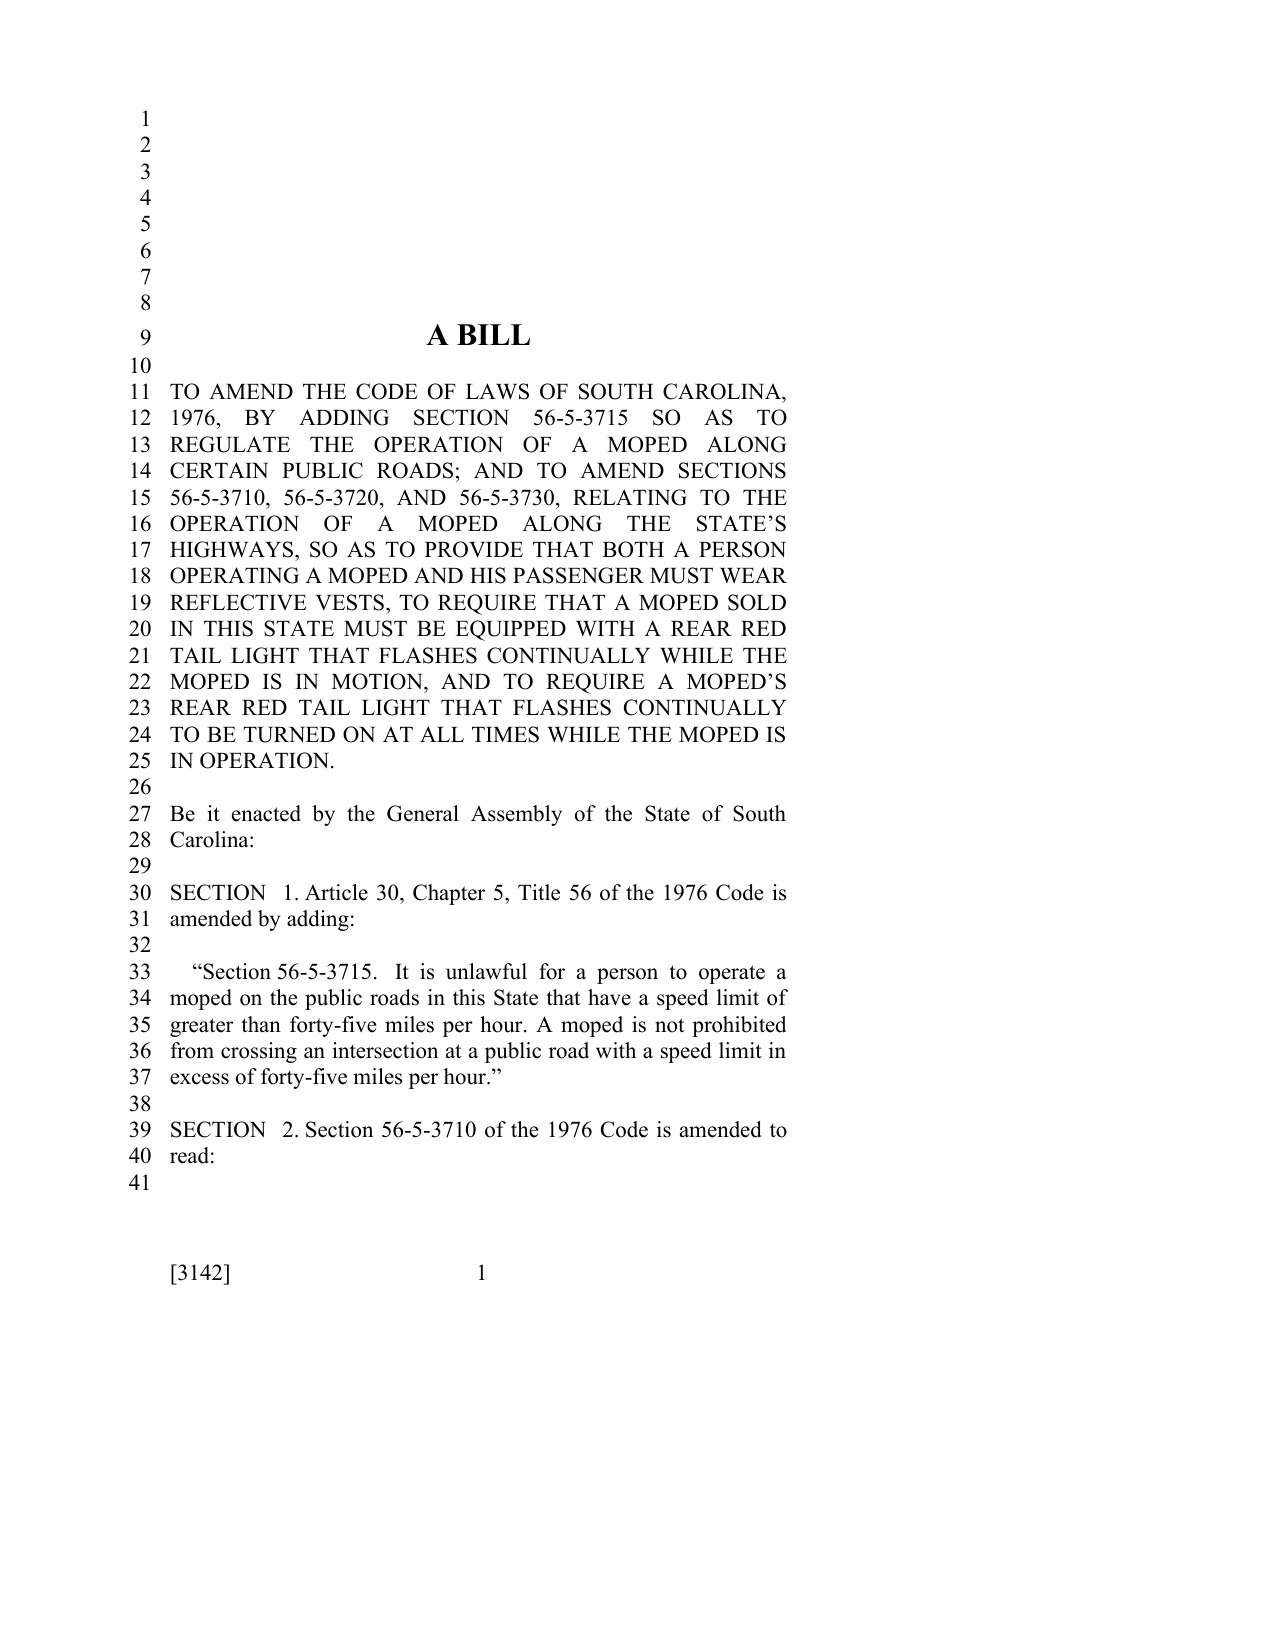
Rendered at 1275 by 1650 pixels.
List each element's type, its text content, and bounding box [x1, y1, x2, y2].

text SECTION 2. Section 56-5-3710 of the 1976 Code is amended to read: [169, 1116, 787, 1169]
text “Section 56-5-3715. It is unlawful for a person to operate a moped on the public roads in this State that have a speed limit of greater than forty-five miles per hour. A moped is not prohibited from crossing an intersection at a public road with a speed limit in excess of forty-five miles per hour.” [169, 958, 787, 1090]
text Be it enacted by the General Assembly of the State of South Carolina: [169, 800, 787, 852]
text A BILL [169, 316, 787, 352]
text SECTION 1. Article 30, Chapter 5, Title 56 of the 1976 Code is amended by adding: [169, 879, 787, 932]
text TO AMEND THE CODE OF LAWS OF SOUTH CAROLINA, 1976, BY ADDING SECTION 56-5-3715 SO AS TO REGULATE THE OPERATION OF A MOPED ALONG CERTAIN PUBLIC ROADS; AND TO AMEND SECTIONS 56-5-3710, 56-5-3720, AND 56-5-3730, RELATING TO THE OPERATION OF A MOPED ALONG THE STATE’S HIGHWAYS, SO AS TO PROVIDE THAT BOTH A PERSON OPERATING A MOPED AND HIS PASSENGER MUST WEAR REFLECTIVE VESTS, TO REQUIRE THAT A MOPED SOLD IN THIS STATE MUST BE EQUIPPED WITH A REAR RED TAIL LIGHT THAT FLASHES CONTINUALLY WHILE THE MOPED IS IN MOTION, AND TO REQUIRE A MOPED’S REAR RED TAIL LIGHT THAT FLASHES CONTINUALLY TO BE TURNED ON AT ALL TIMES WHILE THE MOPED IS IN OPERATION. [169, 378, 787, 773]
